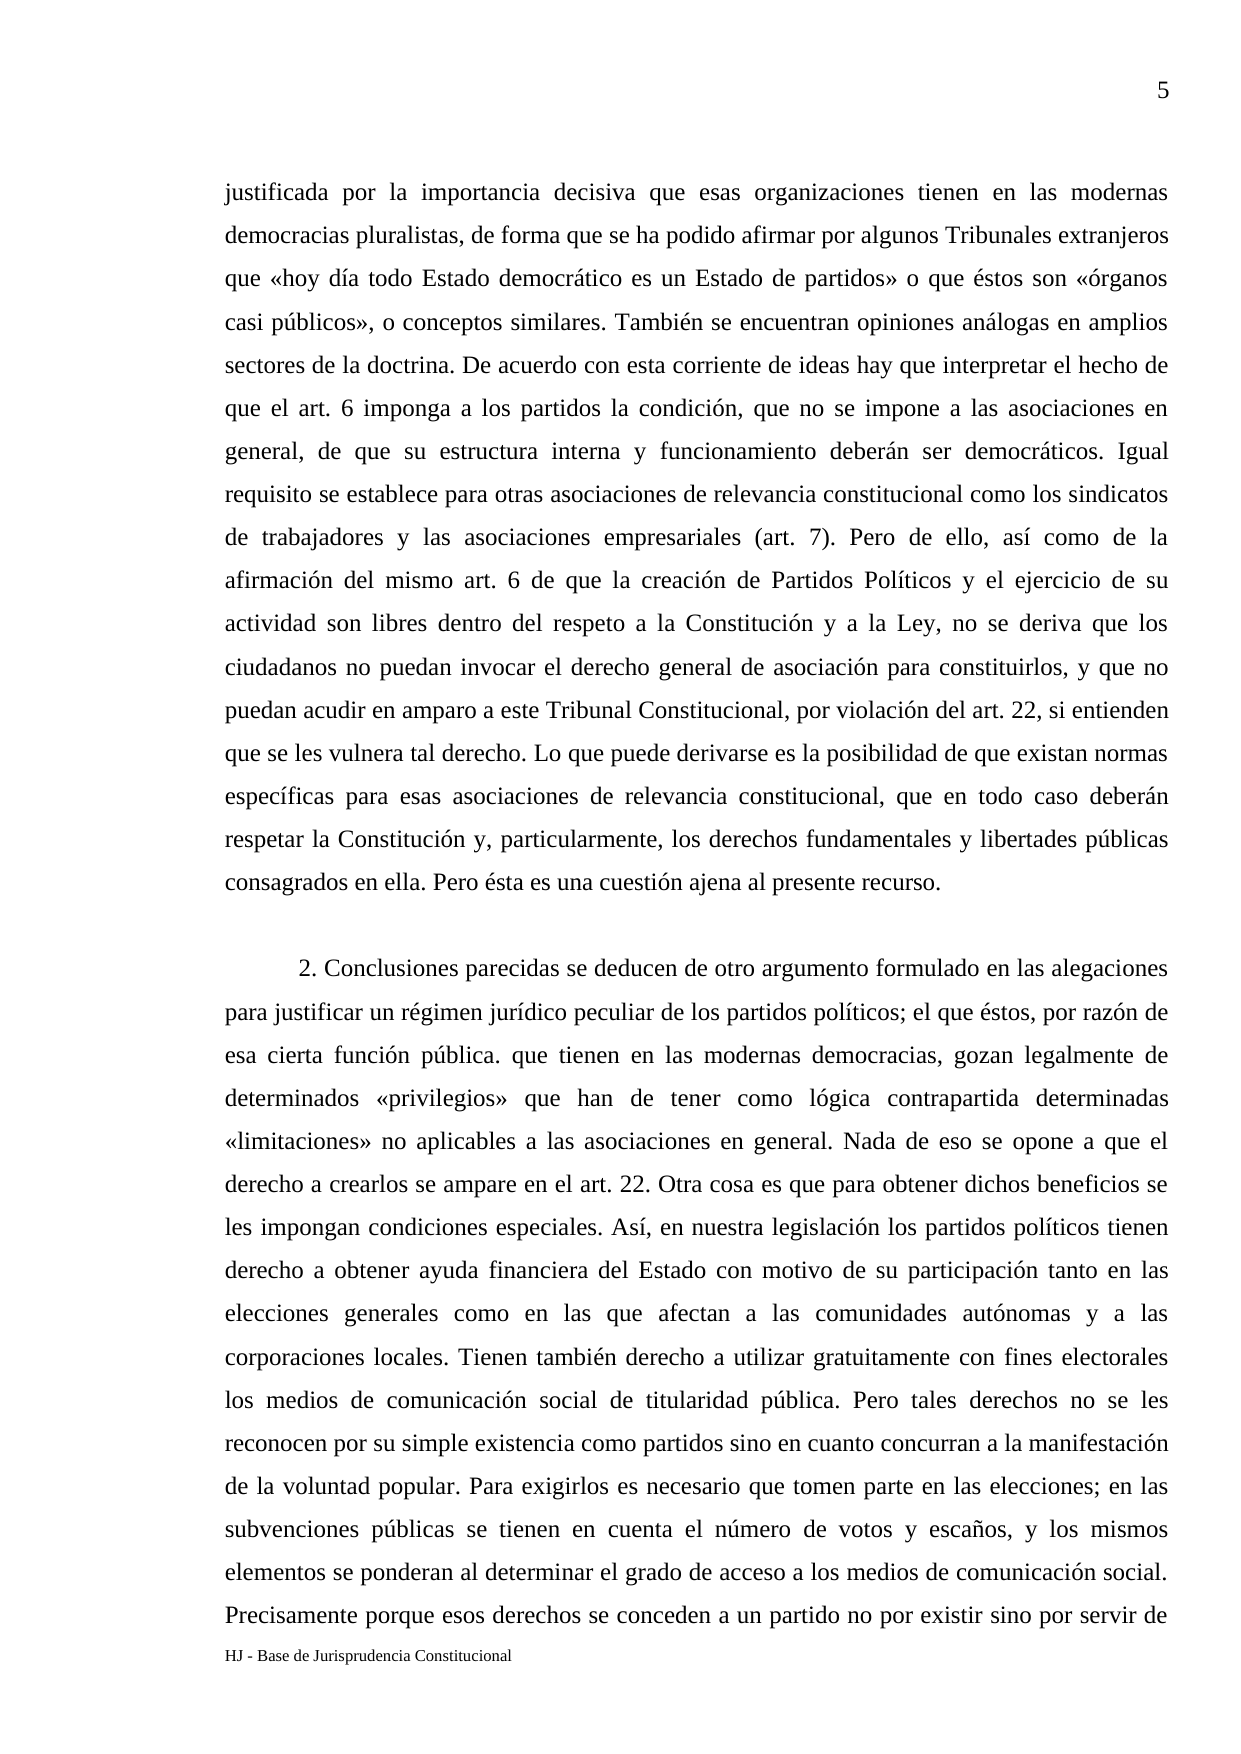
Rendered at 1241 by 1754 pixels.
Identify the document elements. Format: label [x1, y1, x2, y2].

text [224, 177, 1169, 896]
text [224, 953, 1169, 1629]
